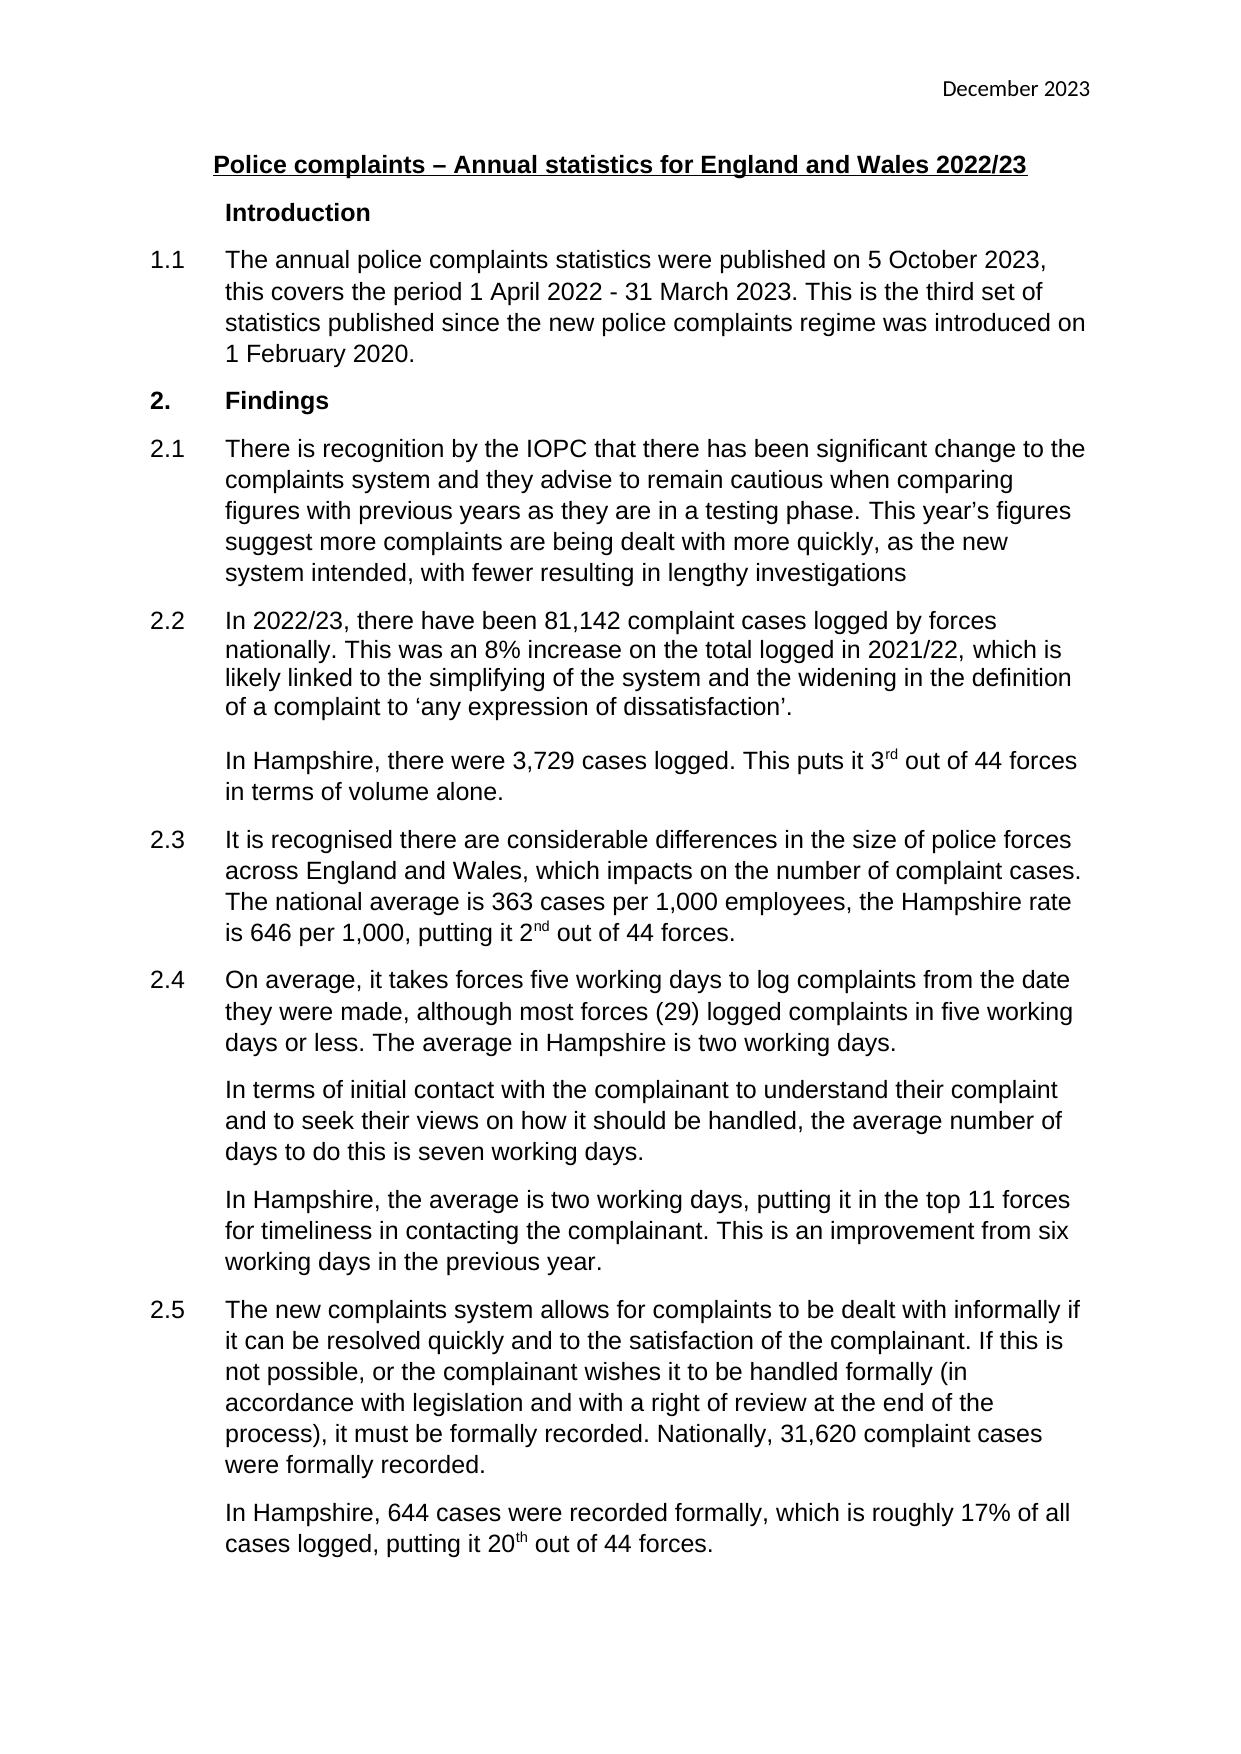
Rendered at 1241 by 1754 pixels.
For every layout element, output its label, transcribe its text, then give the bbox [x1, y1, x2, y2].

text 2.2 In 2022/23, there have been 81,142 complaint cases logged by forces nationally. This was an 8% increase on the total logged in 2021/22, which is likely linked to the simplifying of the system and the widening in the definition of a complaint to ‘any expression of dissatisfaction’. [150, 606, 1090, 721]
text Introduction [150, 198, 1090, 226]
text 2. Findings [150, 386, 1090, 415]
text 2.3 It is recognised there are considerable differences in the size of police forces across England and Wales, which impacts on the number of complaint cases. The national average is 363 cases per 1,000 employees, the Hampshire rate is 646 per 1,000, putting it 2nd out of 44 forces. [150, 824, 1090, 946]
text In Hampshire, the average is two working days, putting it in the top 11 forces for timeliness in contacting the complainant. This is an improvement from six working days in the previous year. [225, 1185, 1090, 1276]
text 2.1 There is recognition by the IOPC that there has been significant change to the complaints system and they advise to remain cautious when comparing figures with previous years as they are in a testing phase. This year’s figures suggest more complaints are being dealt with more quickly, as the new system intended, with fewer resulting in lengthy investigations [150, 434, 1090, 587]
text In Hampshire, there were 3,729 cases logged. This puts it 3rd out of 44 forces in terms of volume alone. [225, 746, 1090, 806]
text 1.1 The annual police complaints statistics were published on 5 October 2023, this covers the period 1 April 2022 - 31 March 2023. This is the third set of statistics published since the new police complaints regime was introduced on 1 February 2020. [150, 245, 1090, 367]
text In Hampshire, 644 cases were recorded formally, which is roughly 17% of all cases logged, putting it 20th out of 44 forces. [225, 1498, 1090, 1557]
text 2.5 The new complaints system allows for complaints to be dealt with informally if it can be resolved quickly and to the satisfaction of the complainant. If this is not possible, or the complainant wishes it to be handled formally (in accordance with legislation and with a right of review at the end of the process), it must be formally recorded. Nationally, 31,620 complaint cases were formally recorded. [150, 1295, 1090, 1479]
text Police complaints – Annual statistics for England and Wales 2022/23 [150, 150, 1090, 179]
text 2.4 On average, it takes forces five working days to log complaints from the date they were made, although most forces (29) logged complaints in five working days or less. The average in Hampshire is two working days. [150, 965, 1090, 1056]
text In terms of initial contact with the complainant to understand their complaint and to seek their views on how it should be handled, the average number of days to do this is seven working days. [225, 1075, 1090, 1166]
